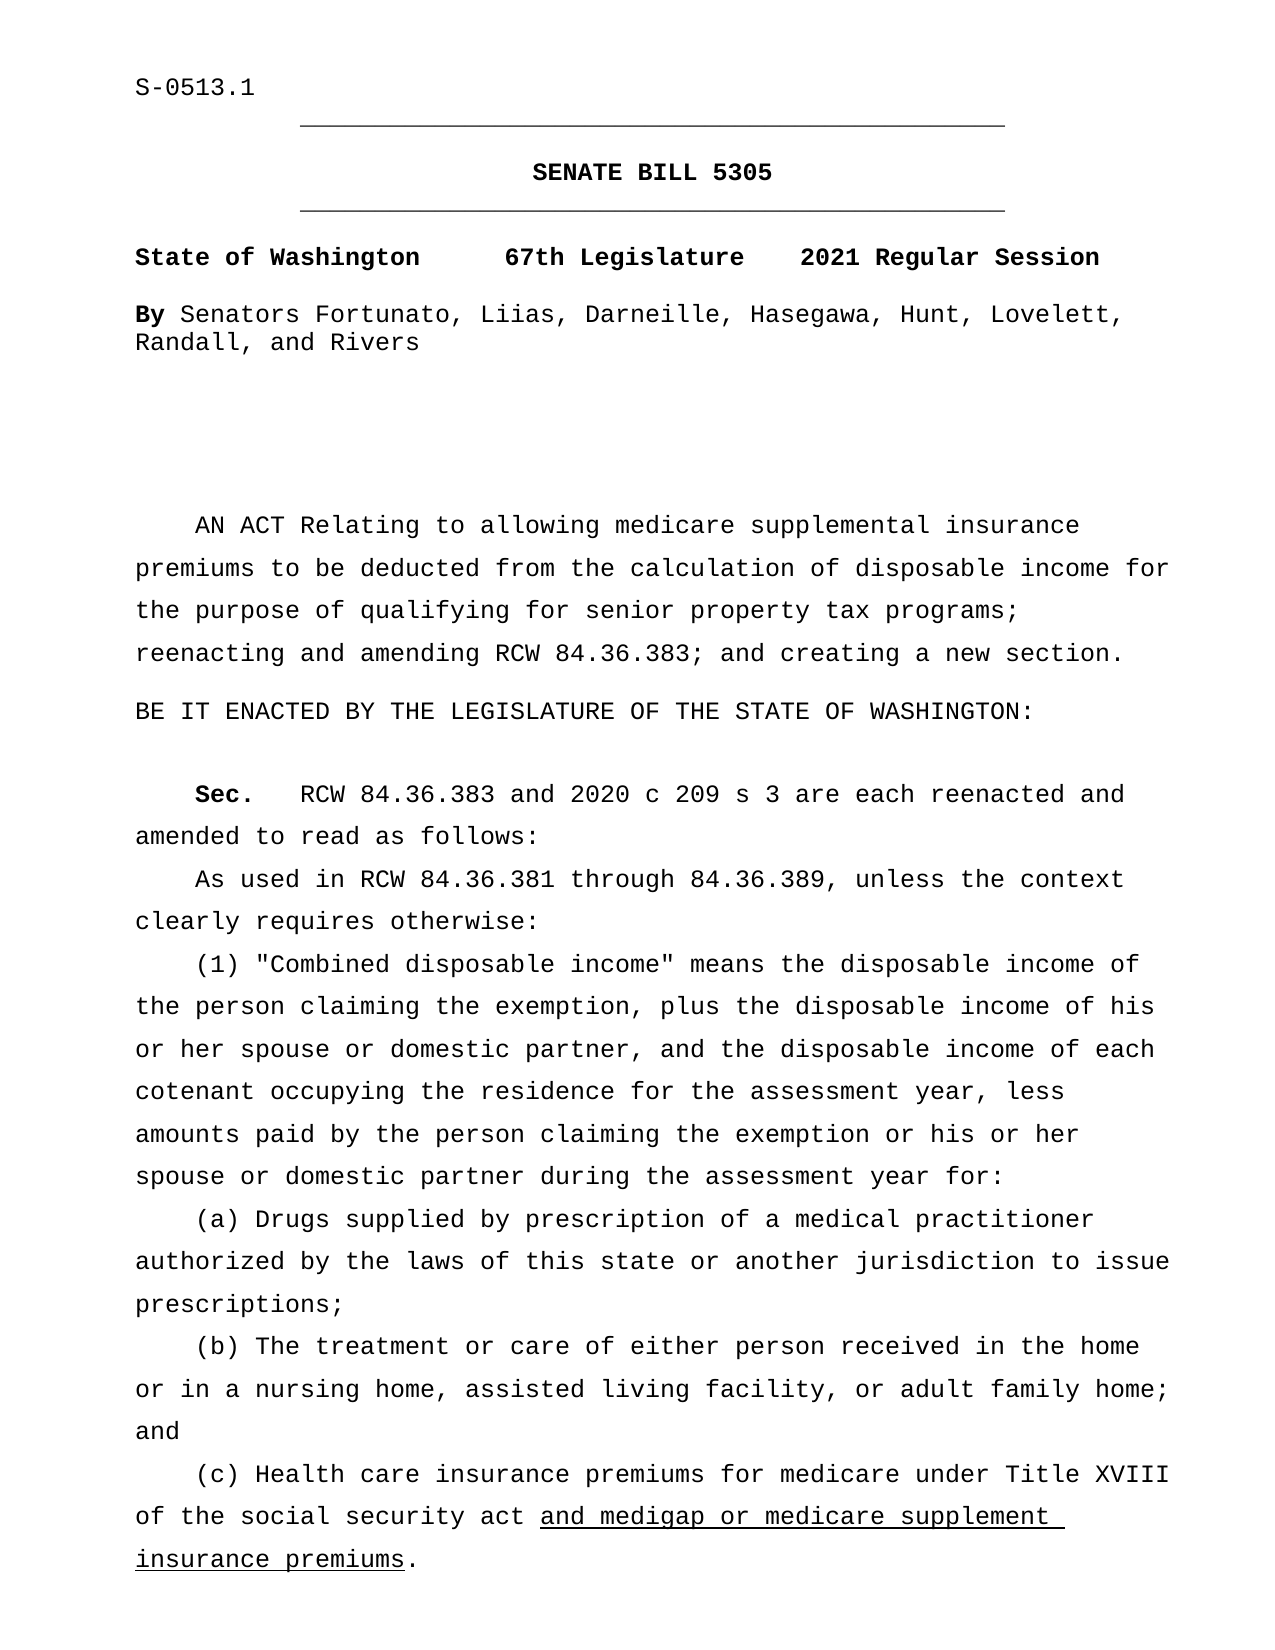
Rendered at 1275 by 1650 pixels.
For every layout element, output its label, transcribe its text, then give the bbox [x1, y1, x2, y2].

text (c) Health care insurance premiums for medicare under Title XVIII of the social security act and medigap or medicare supplement insurance premiums. [135, 1448, 1170, 1576]
text (a) Drugs supplied by prescription of a medical practitioner authorized by the laws of this state or another jurisdiction to issue prescriptions; [135, 1193, 1170, 1321]
text _______________________________________________ [135, 103, 1170, 132]
text AN ACT Relating to allowing medicare supplemental insurance premiums to be deducted from the calculation of disposable income for the purpose of qualifying for senior property tax programs; reenacting and amending RCW 84.36.383; and creating a new section. [135, 500, 1170, 670]
text BE IT ENACTED BY THE LEGISLATURE OF THE STATE OF WASHINGTON: [135, 698, 1170, 727]
text (1) "Combined disposable income" means the disposable income of the person claiming the exemption, plus the disposable income of his or her spouse or domestic partner, and the disposable income of each cotenant occupying the residence for the assessment year, less amounts paid by the person claiming the exemption or his or her spouse or domestic partner during the assessment year for: [135, 938, 1170, 1193]
text Sec. RCW 84.36.383 and 2020 c 209 s 3 are each reenacted and amended to read as follows: [135, 768, 1170, 853]
text (b) The treatment or care of either person received in the home or in a nursing home, assisted living facility, or adult family home; and [135, 1321, 1170, 1448]
text State of Washington 67th Legislature 2021 Regular Session [135, 245, 1170, 273]
text _______________________________________________ [135, 188, 1170, 217]
text As used in RCW 84.36.381 through 84.36.389, unless the context clearly requires otherwise: [135, 853, 1170, 938]
text By Senators Fortunato, Liias, Darneille, Hasegawa, Hunt, Lovelett, Randall, and Rivers [135, 302, 1170, 358]
text S-0513.1 [135, 75, 1170, 103]
text SENATE BILL 5305 [135, 160, 1170, 188]
